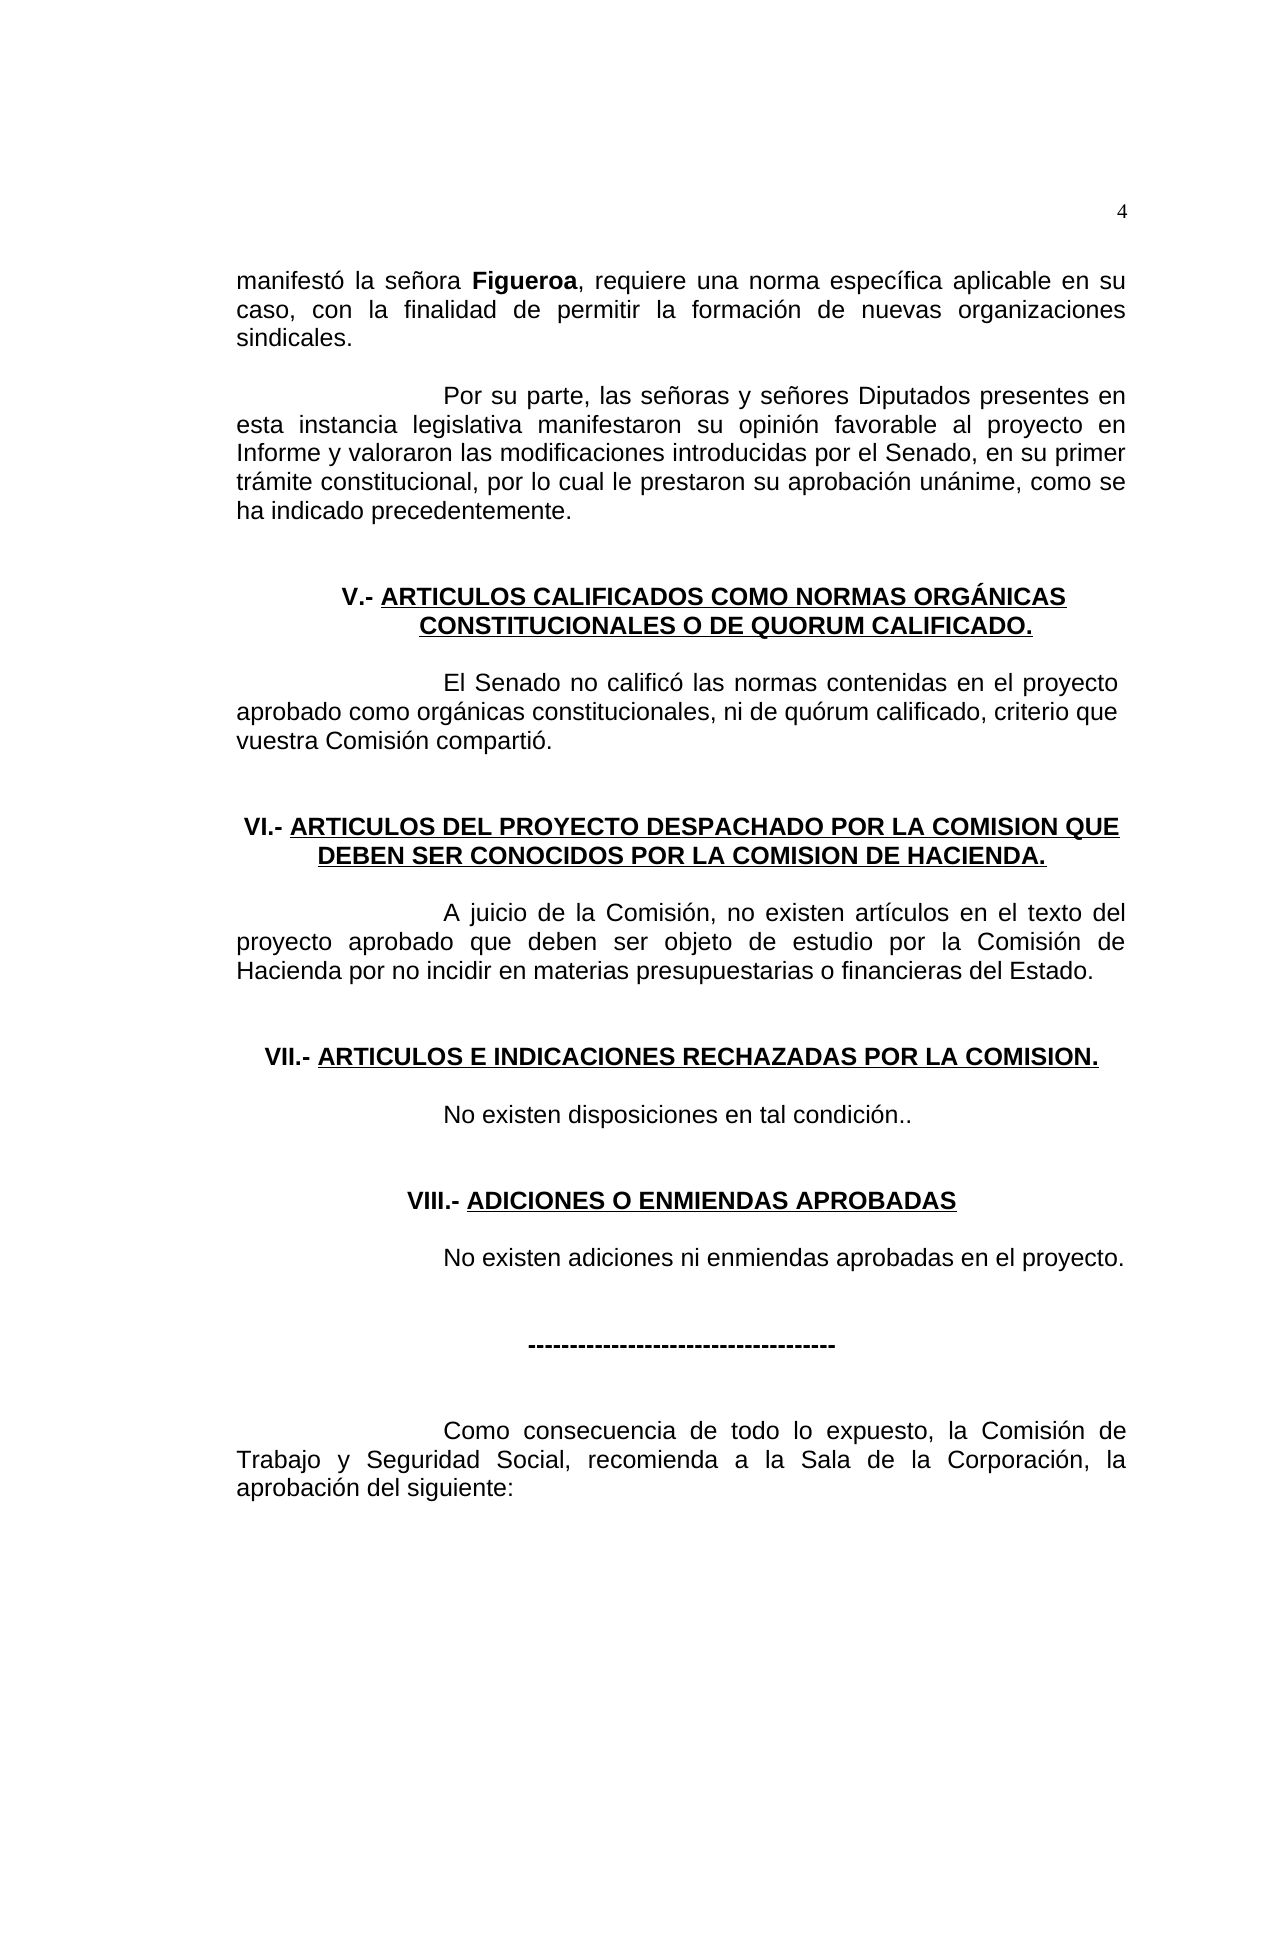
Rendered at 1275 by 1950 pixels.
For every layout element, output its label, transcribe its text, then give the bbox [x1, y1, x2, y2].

text VI.- ARTICULOS DEL PROYECTO DESPACHADO POR LA COMISION QUE DEBEN SER CONOCIDOS POR LA COMISION DE HACIENDA. [236, 812, 1127, 869]
text V.- ARTICULOS CALIFICADOS COMO NORMAS ORGÁNICAS CONSTITUCIONALES O DE QUORUM CALIFICADO. [281, 582, 1127, 639]
text No existen adiciones ni enmiendas aprobadas en el proyecto. [236, 1243, 1127, 1272]
text Por su parte, las señoras y señores Diputados presentes en esta instancia legislativa manifestaron su opinión favorable al proyecto en Informe y valoraron las modificaciones introducidas por el Senado, en su primer trámite constitucional, por lo cual le prestaron su aprobación unánime, como se ha indicado precedentemente. [236, 381, 1127, 524]
text El Senado no calificó las normas contenidas en el proyecto aprobado como orgánicas constitucionales, ni de quórum calificado, criterio que vuestra Comisión compartió. [236, 668, 1119, 754]
text A juicio de la Comisión, no existen artículos en el texto del proyecto aprobado que deben ser objeto de estudio por la Comisión de Hacienda por no incidir en materias presupuestarias o financieras del Estado. [236, 898, 1127, 984]
text VIII.- ADICIONES O ENMIENDAS APROBADAS [236, 1186, 1127, 1214]
text Como consecuencia de todo lo expuesto, la Comisión de Trabajo y Seguridad Social, recomienda a la Sala de la Corporación, la aprobación del siguiente: [236, 1416, 1127, 1502]
text No existen disposiciones en tal condición.. [236, 1099, 1127, 1128]
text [236, 266, 1127, 352]
text VII.- ARTICULOS E INDICACIONES RECHAZADAS POR LA COMISION. [236, 1042, 1127, 1071]
text ------------------------------------- [236, 1329, 1127, 1358]
